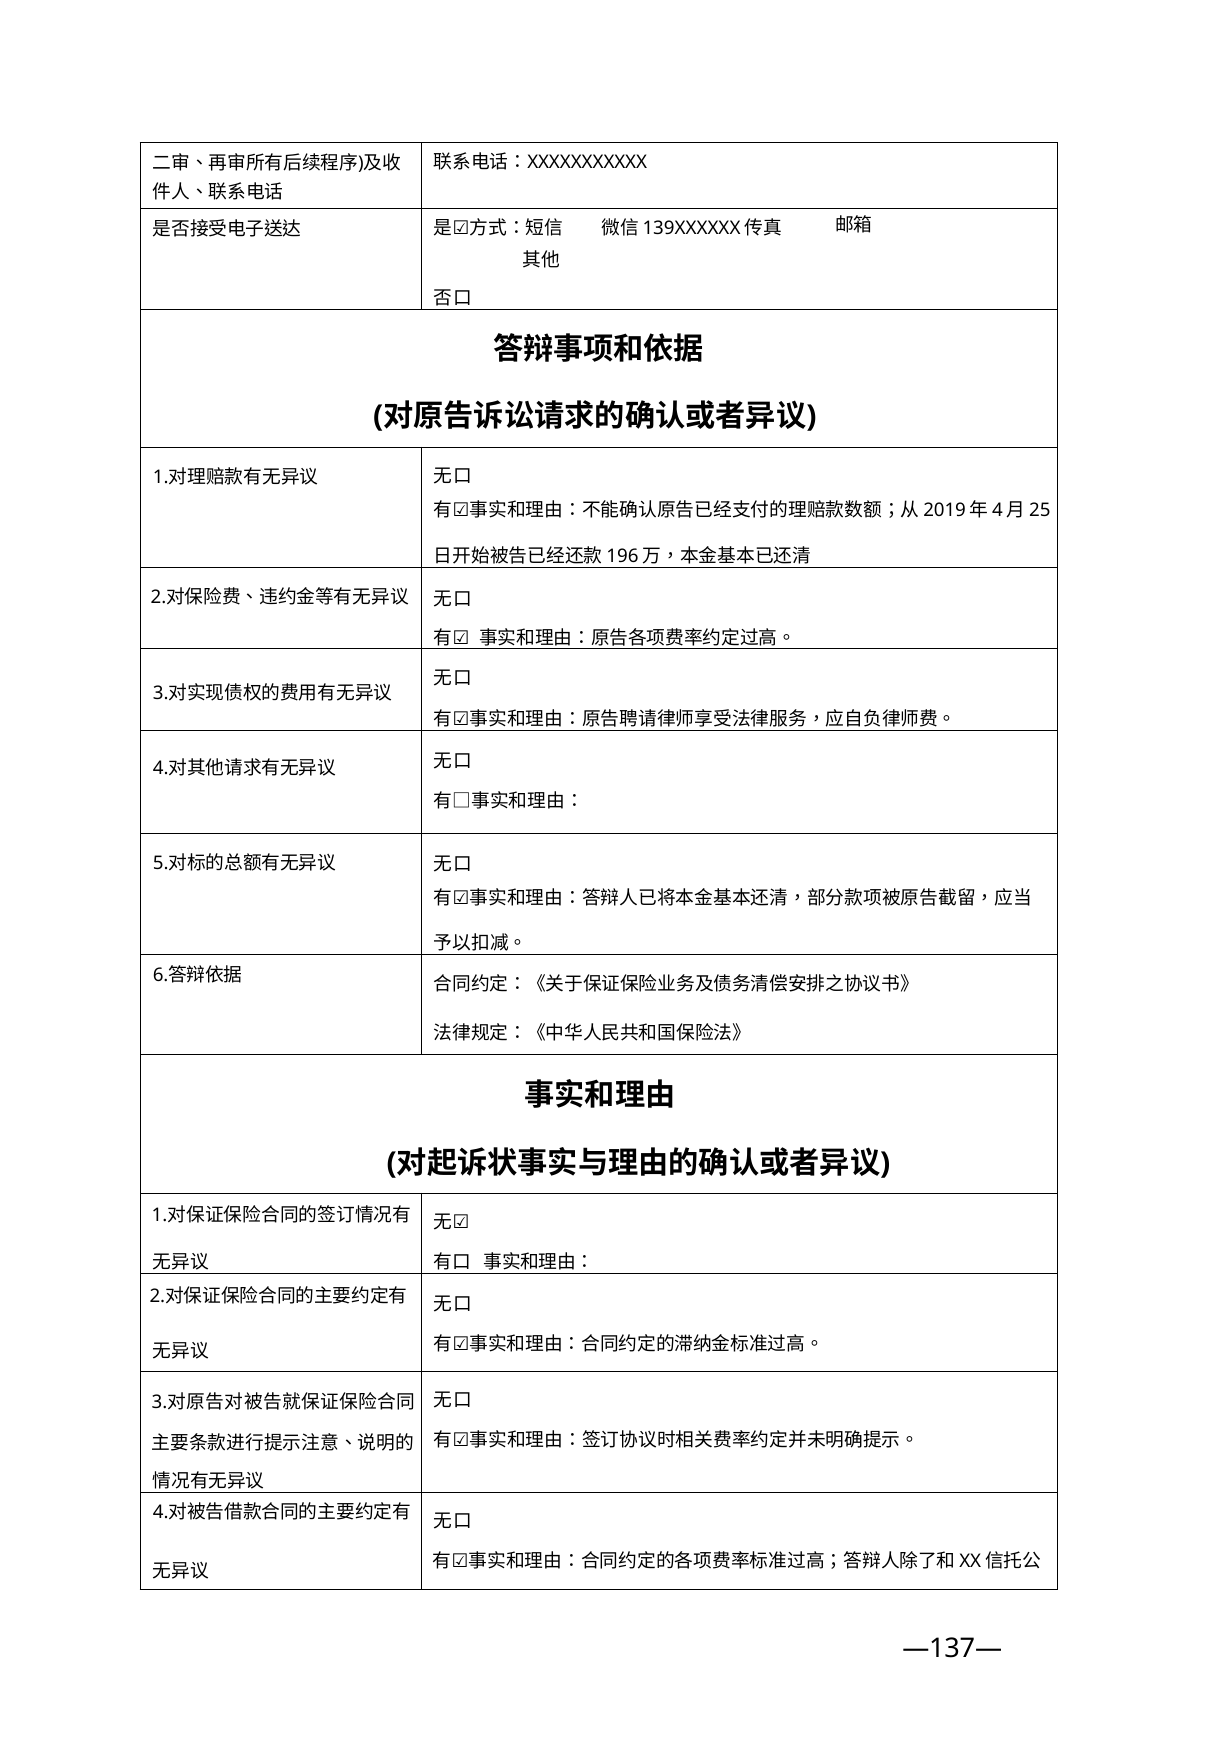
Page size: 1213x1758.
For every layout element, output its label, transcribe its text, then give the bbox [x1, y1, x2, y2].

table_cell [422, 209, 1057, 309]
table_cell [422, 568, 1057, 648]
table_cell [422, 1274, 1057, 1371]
text —137— [902, 1635, 1059, 1663]
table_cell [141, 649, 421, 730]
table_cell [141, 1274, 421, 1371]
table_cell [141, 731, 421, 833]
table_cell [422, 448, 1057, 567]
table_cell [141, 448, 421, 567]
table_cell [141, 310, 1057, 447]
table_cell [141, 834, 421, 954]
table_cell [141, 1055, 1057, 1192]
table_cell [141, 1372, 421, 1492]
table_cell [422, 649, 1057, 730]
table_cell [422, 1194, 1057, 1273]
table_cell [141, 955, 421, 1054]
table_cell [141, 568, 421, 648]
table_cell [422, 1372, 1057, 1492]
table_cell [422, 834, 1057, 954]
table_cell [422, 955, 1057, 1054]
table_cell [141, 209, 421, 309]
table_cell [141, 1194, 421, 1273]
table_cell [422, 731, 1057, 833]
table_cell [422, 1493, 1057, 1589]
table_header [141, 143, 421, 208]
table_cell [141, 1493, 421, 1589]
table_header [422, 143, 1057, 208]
